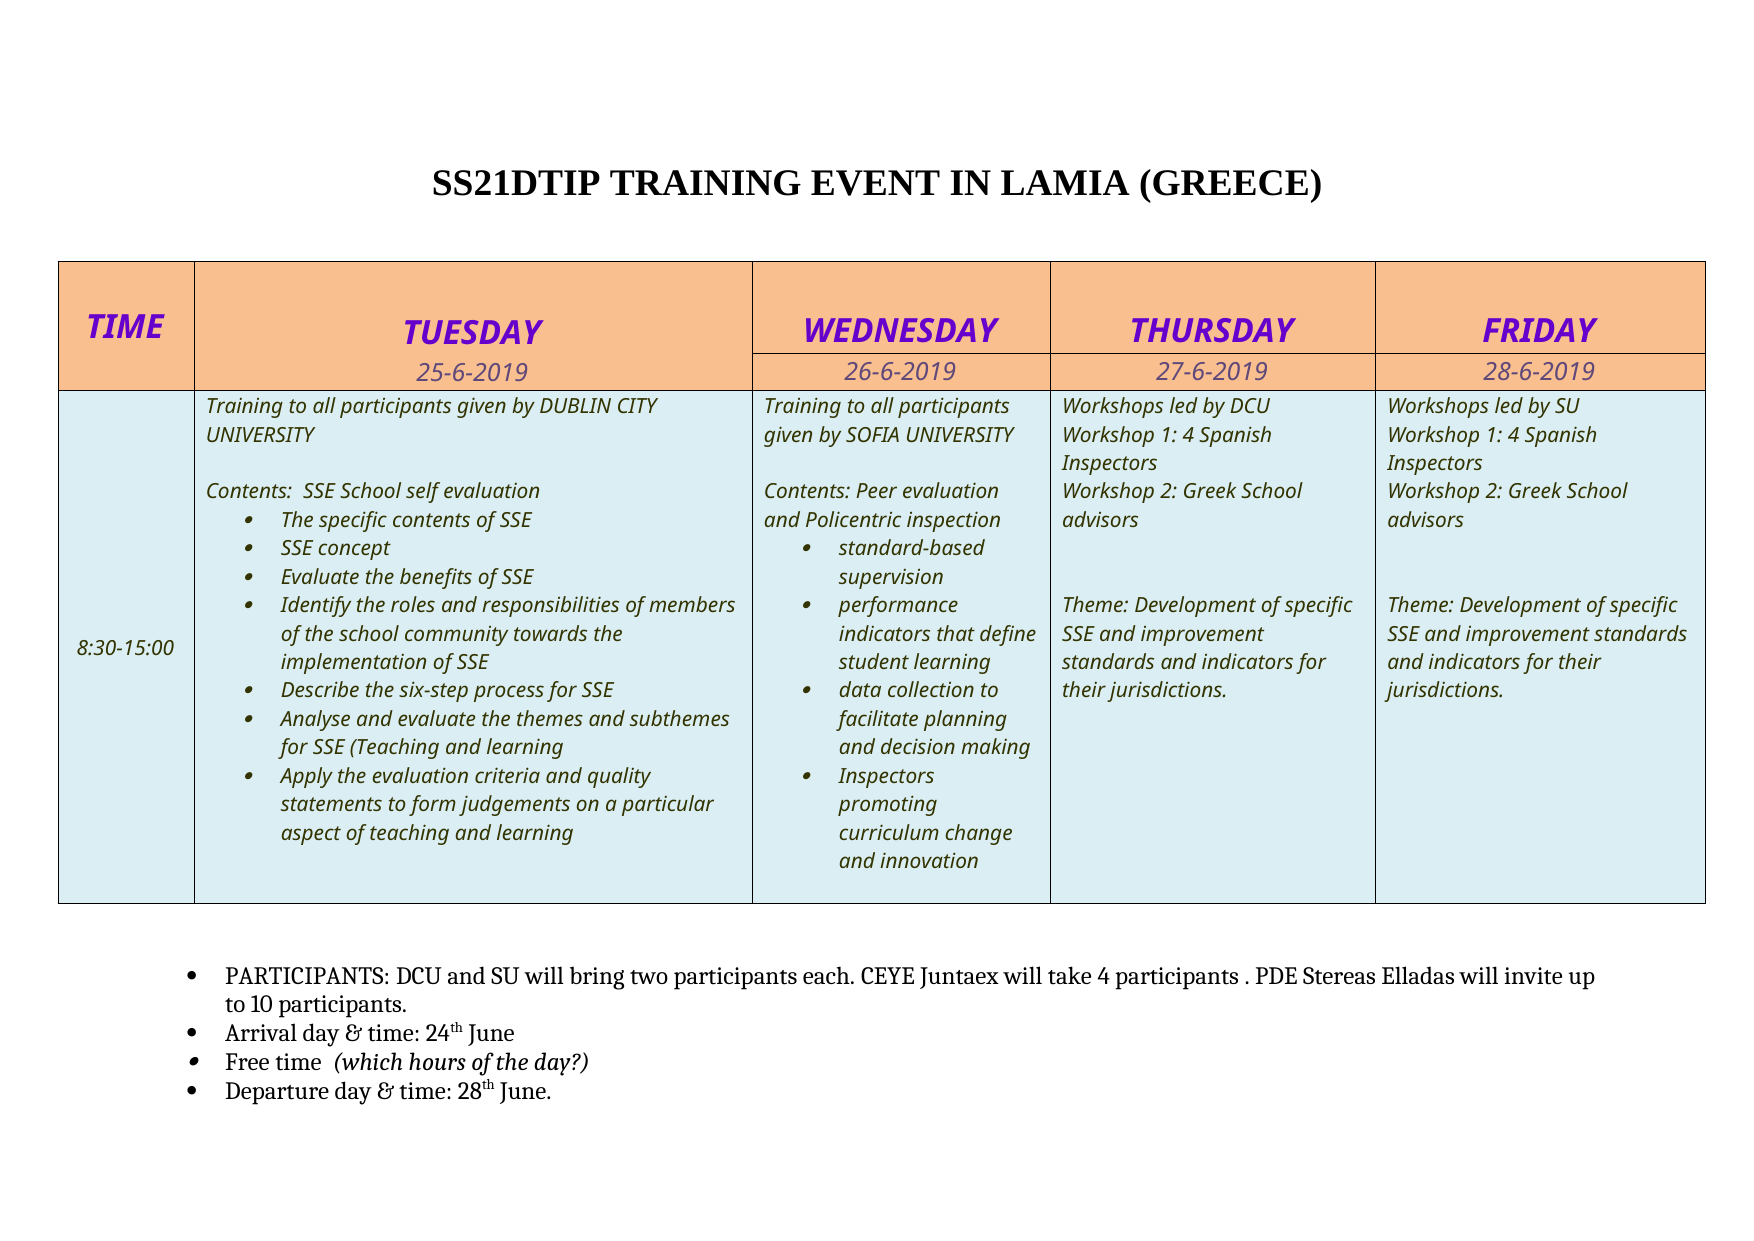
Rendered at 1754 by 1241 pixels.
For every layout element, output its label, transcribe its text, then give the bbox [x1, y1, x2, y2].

table_header TIME [59, 262, 194, 390]
table_cell Workshops led by DCU Workshop 1: 4 Spanish Inspectors Workshop 2: Greek School advisors Theme: Development of specific SSE and improvement standards and indicators for their jurisdictions. [1051, 391, 1375, 903]
table_cell 8:30-15:00 [59, 391, 194, 903]
table_header TUESDAY 25-6-2019 [195, 262, 752, 390]
table_cell 28-6-2019 [1376, 354, 1705, 390]
table_cell Training to all participants given by DUBLIN CITY UNIVERSITY Contents: SSE School self evaluation The specific contents of SSE SSE concept Evaluate the benefits of SSE Identify the roles and responsibilities of members of the school community towards the implementation of SSE Describe the six-step process for SSE Analyse and evaluate the themes and subthemes for SSE (Teaching and learning Apply the evaluation criteria and quality statements to form judgements on a particular aspect of teaching and learning [195, 391, 752, 903]
table_cell Training to all participants given by SOFIA UNIVERSITY Contents: Peer evaluation and Policentric inspection standard-based supervision performance indicators that define student learning data collection to facilitate planning and decision making Inspectors promoting curriculum change and innovation [753, 391, 1050, 903]
text SS21DTIP TRAINING EVENT IN LAMIA (GREECE) [150, 160, 1604, 203]
table_header FRIDAY [1376, 262, 1705, 353]
list Departure day & time: 28th June. [187, 1077, 1604, 1105]
list Free time (which hours of the day?) [187, 1048, 1604, 1077]
table_cell 27-6-2019 [1051, 354, 1375, 390]
list PARTICIPANTS: DCU and SU will bring two participants each. CEYE Juntaex will take 4 participants . PDE Stereas Elladas will invite up to 10 participants. [187, 962, 1604, 1019]
table_cell Workshops led by SU Workshop 1: 4 Spanish Inspectors Workshop 2: Greek School advisors Theme: Development of specific SSE and improvement standards and indicators for their jurisdictions. [1376, 391, 1705, 903]
list Arrival day & time: 24th June [187, 1019, 1604, 1048]
table_header WEDNESDAY [753, 262, 1050, 353]
table_cell 26-6-2019 [753, 354, 1050, 390]
table_header THURSDAY [1051, 262, 1375, 353]
